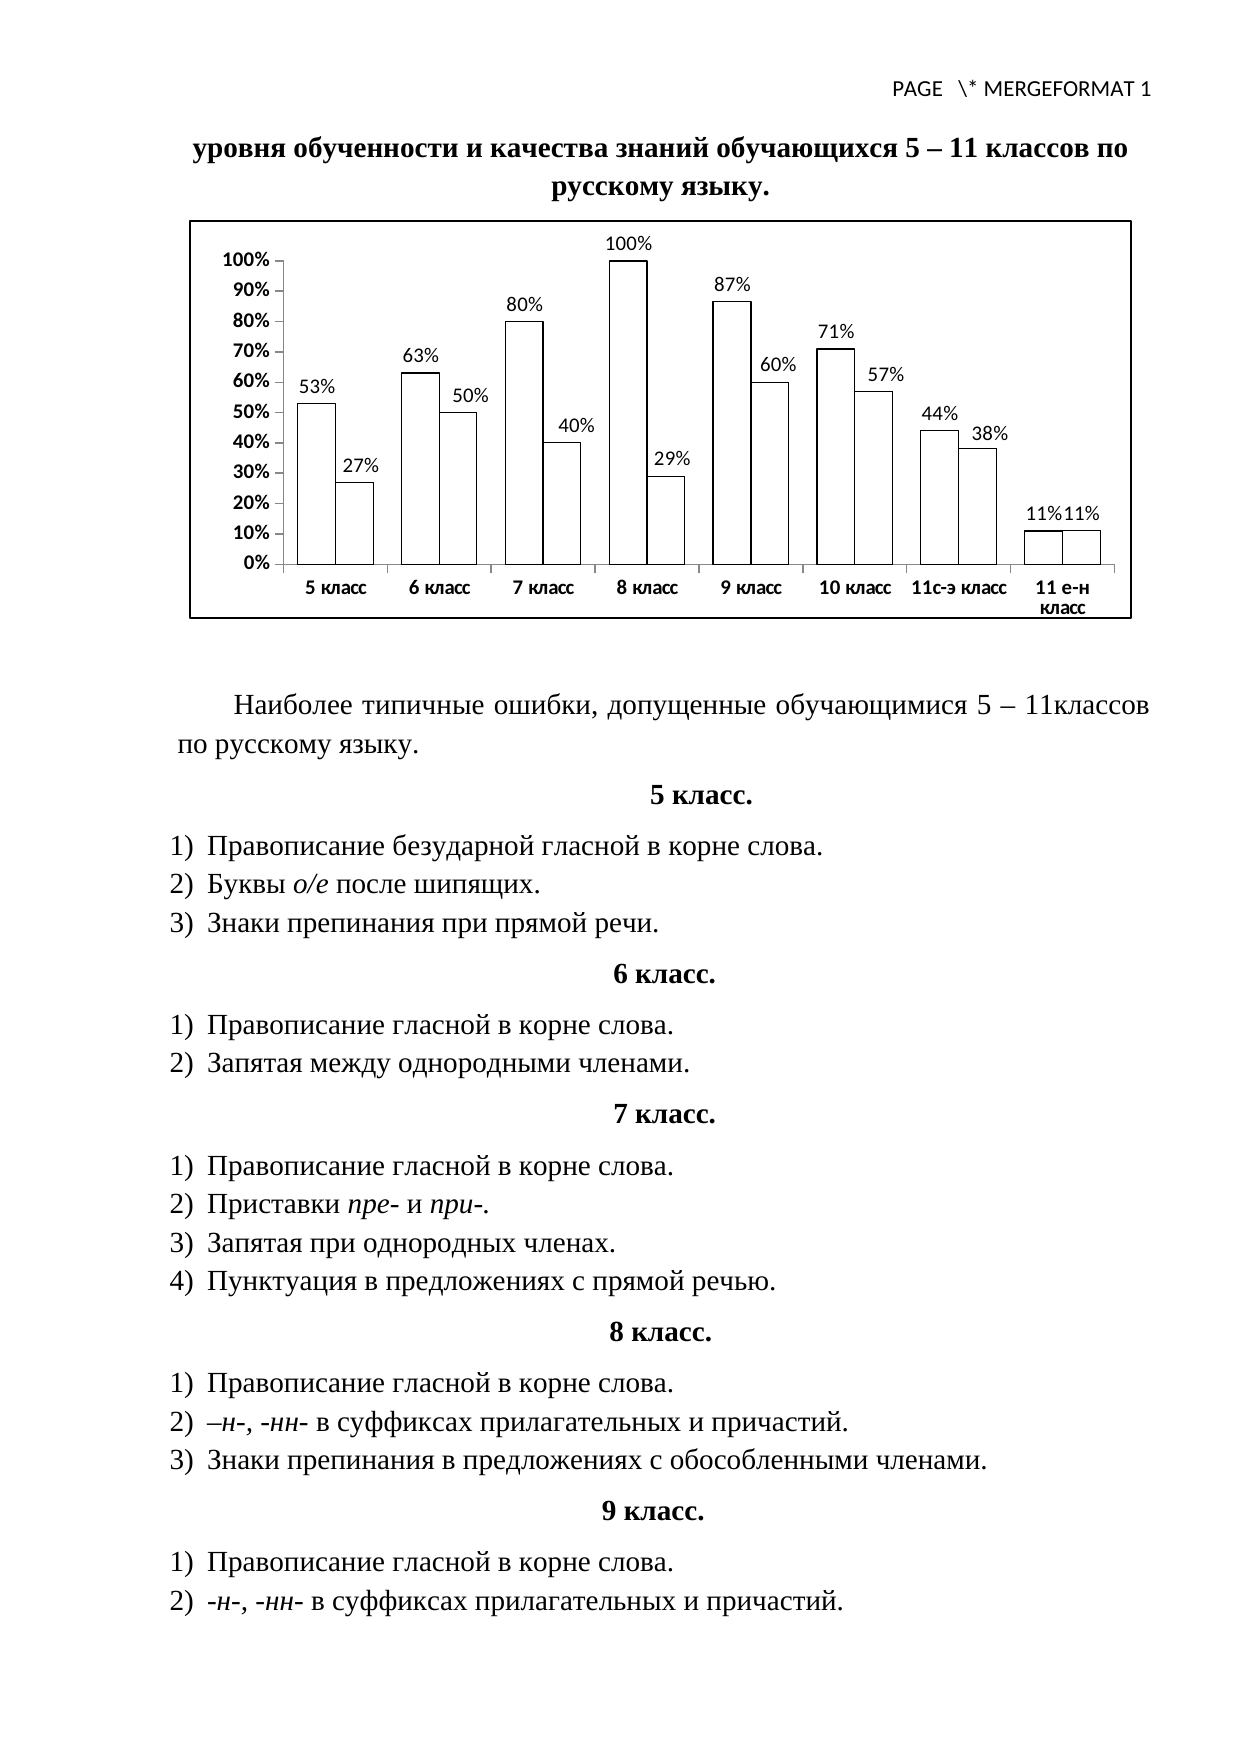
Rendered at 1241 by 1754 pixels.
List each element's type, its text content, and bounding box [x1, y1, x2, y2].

list Правописание гласной в корне слова. [169, 1544, 1152, 1578]
text 5 класс. [177, 777, 1152, 810]
text 7 класс. [177, 1097, 1152, 1130]
list Запятая при однородных членах. [169, 1225, 1152, 1258]
list Запятая между однородными членами. [169, 1046, 1152, 1079]
list Правописание гласной в корне слова. [169, 1007, 1152, 1041]
list Правописание безударной гласной в корне слова. [169, 828, 1152, 861]
text 9 класс. [154, 1493, 1152, 1527]
list Знаки препинания при прямой речи. [169, 905, 1152, 938]
list Приставки пре- и при-. [169, 1186, 1152, 1220]
list Правописание гласной в корне слова. [169, 1148, 1152, 1181]
list Пунктуация в предложениях с прямой речью. [169, 1263, 1152, 1297]
list –н-, -нн- в суффиксах прилагательных и причастий. [169, 1404, 1152, 1437]
text 8 класс. [169, 1314, 1152, 1348]
text уровня обученности и качества знаний обучающихся 5 – 11 классов по русскому языку. [169, 130, 1152, 202]
list -н-, -нн- в суффиксах прилагательных и причастий. [169, 1583, 1152, 1617]
text Наиболее типичные ошибки, допущенные обучающимися 5 – 11классов по русскому языку. [177, 687, 1152, 759]
list Буквы о/е после шипящих. [169, 866, 1152, 900]
list Правописание гласной в корне слова. [169, 1365, 1152, 1399]
text 6 класс. [177, 956, 1152, 989]
list Знаки препинания в предложениях с обособленными членами. [169, 1442, 1152, 1476]
